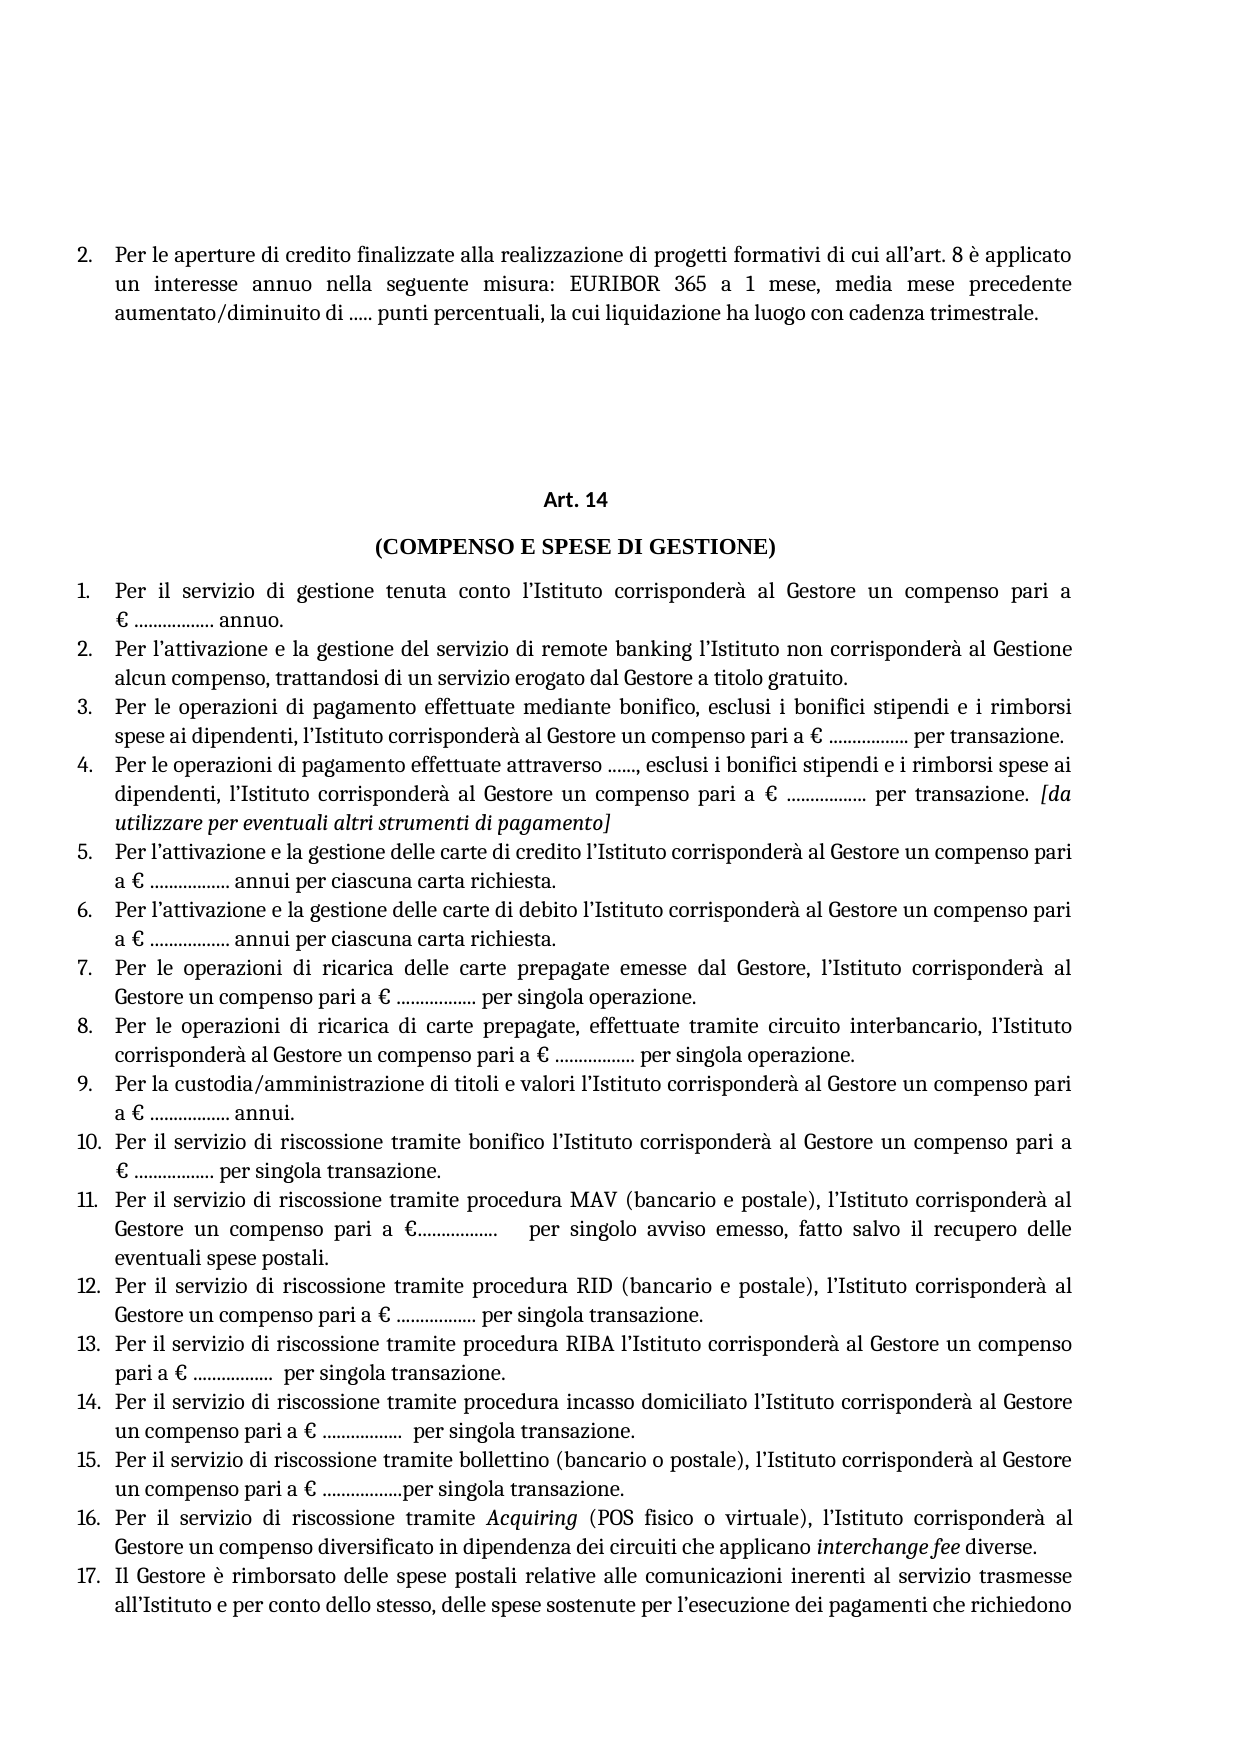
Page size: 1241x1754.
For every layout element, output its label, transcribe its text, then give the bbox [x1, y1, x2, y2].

list Per l’attivazione e la gestione delle carte di credito l’Istituto corrisponderà al Gestore un compenso pari a € ................. annui per ciascuna carta richiesta. [77, 839, 1074, 894]
list Per le operazioni di ricarica delle carte prepagate emesse dal Gestore, l’Istituto corrisponderà al Gestore un compenso pari a € ................. per singola operazione. [77, 955, 1074, 1010]
list Per le operazioni di ricarica di carte prepagate, effettuate tramite circuito interbancario, l’Istituto corrisponderà al Gestore un compenso pari a € ................. per singola operazione. [77, 1013, 1074, 1068]
list Per il servizio di riscossione tramite procedura RID (bancario e postale), l’Istituto corrisponderà al Gestore un compenso pari a € ................. per singola transazione. [77, 1273, 1074, 1329]
text Art. 14 [78, 485, 1073, 513]
list Per il servizio di riscossione tramite Acquiring (POS fisico o virtuale), l’Istituto corrisponderà al Gestore un compenso diversificato in dipendenza dei circuiti che applicano interchange fee diverse. [77, 1505, 1074, 1560]
list Per il servizio di gestione tenuta conto l’Istituto corrisponderà al Gestore un compenso pari a € ................. annuo. [77, 578, 1074, 634]
list Per l’attivazione e la gestione del servizio di remote banking l’Istituto non corrisponderà al Gestione alcun compenso, trattandosi di un servizio erogato dal Gestore a titolo gratuito. [77, 636, 1074, 692]
list Per le operazioni di pagamento effettuate attraverso ......, esclusi i bonifici stipendi e i rimborsi spese ai dipendenti, l’Istituto corrisponderà al Gestore un compenso pari a € ................. per transazione. [da utilizzare per eventuali altri strumenti di pagamento] [77, 752, 1074, 836]
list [77, 1563, 1074, 1618]
list Per il servizio di riscossione tramite procedura RIBA l’Istituto corrisponderà al Gestore un compenso pari a € ................. per singola transazione. [77, 1331, 1074, 1387]
list Per le aperture di credito finalizzate alla realizzazione di progetti formativi di cui all’art. 8 è applicato un interesse annuo nella seguente misura: EURIBOR 365 a 1 mese, media mese precedente aumentato/diminuito di ..... punti percentuali, la cui liquidazione ha luogo con cadenza trimestrale. [77, 242, 1074, 326]
list Per l’attivazione e la gestione delle carte di debito l’Istituto corrisponderà al Gestore un compenso pari a € ................. annui per ciascuna carta richiesta. [77, 897, 1074, 952]
list Per la custodia/amministrazione di titoli e valori l’Istituto corrisponderà al Gestore un compenso pari a € ................. annui. [77, 1071, 1074, 1126]
list Per il servizio di riscossione tramite procedura incasso domiciliato l’Istituto corrisponderà al Gestore un compenso pari a € ................. per singola transazione. [77, 1389, 1074, 1444]
text (COMPENSO E SPESE DI GESTIONE) [78, 533, 1073, 559]
list Per il servizio di riscossione tramite bonifico l’Istituto corrisponderà al Gestore un compenso pari a € ................. per singola transazione. [77, 1128, 1074, 1184]
list Per il servizio di riscossione tramite bollettino (bancario o postale), l’Istituto corrisponderà al Gestore un compenso pari a € .................per singola transazione. [77, 1447, 1074, 1502]
list Per il servizio di riscossione tramite procedura MAV (bancario e postale), l’Istituto corrisponderà al Gestore un compenso pari a €................. per singolo avviso emesso, fatto salvo il recupero delle eventuali spese postali. [77, 1186, 1074, 1271]
list Per le operazioni di pagamento effettuate mediante bonifico, esclusi i bonifici stipendi e i rimborsi spese ai dipendenti, l’Istituto corrisponderà al Gestore un compenso pari a € ................. per transazione. [77, 694, 1074, 749]
